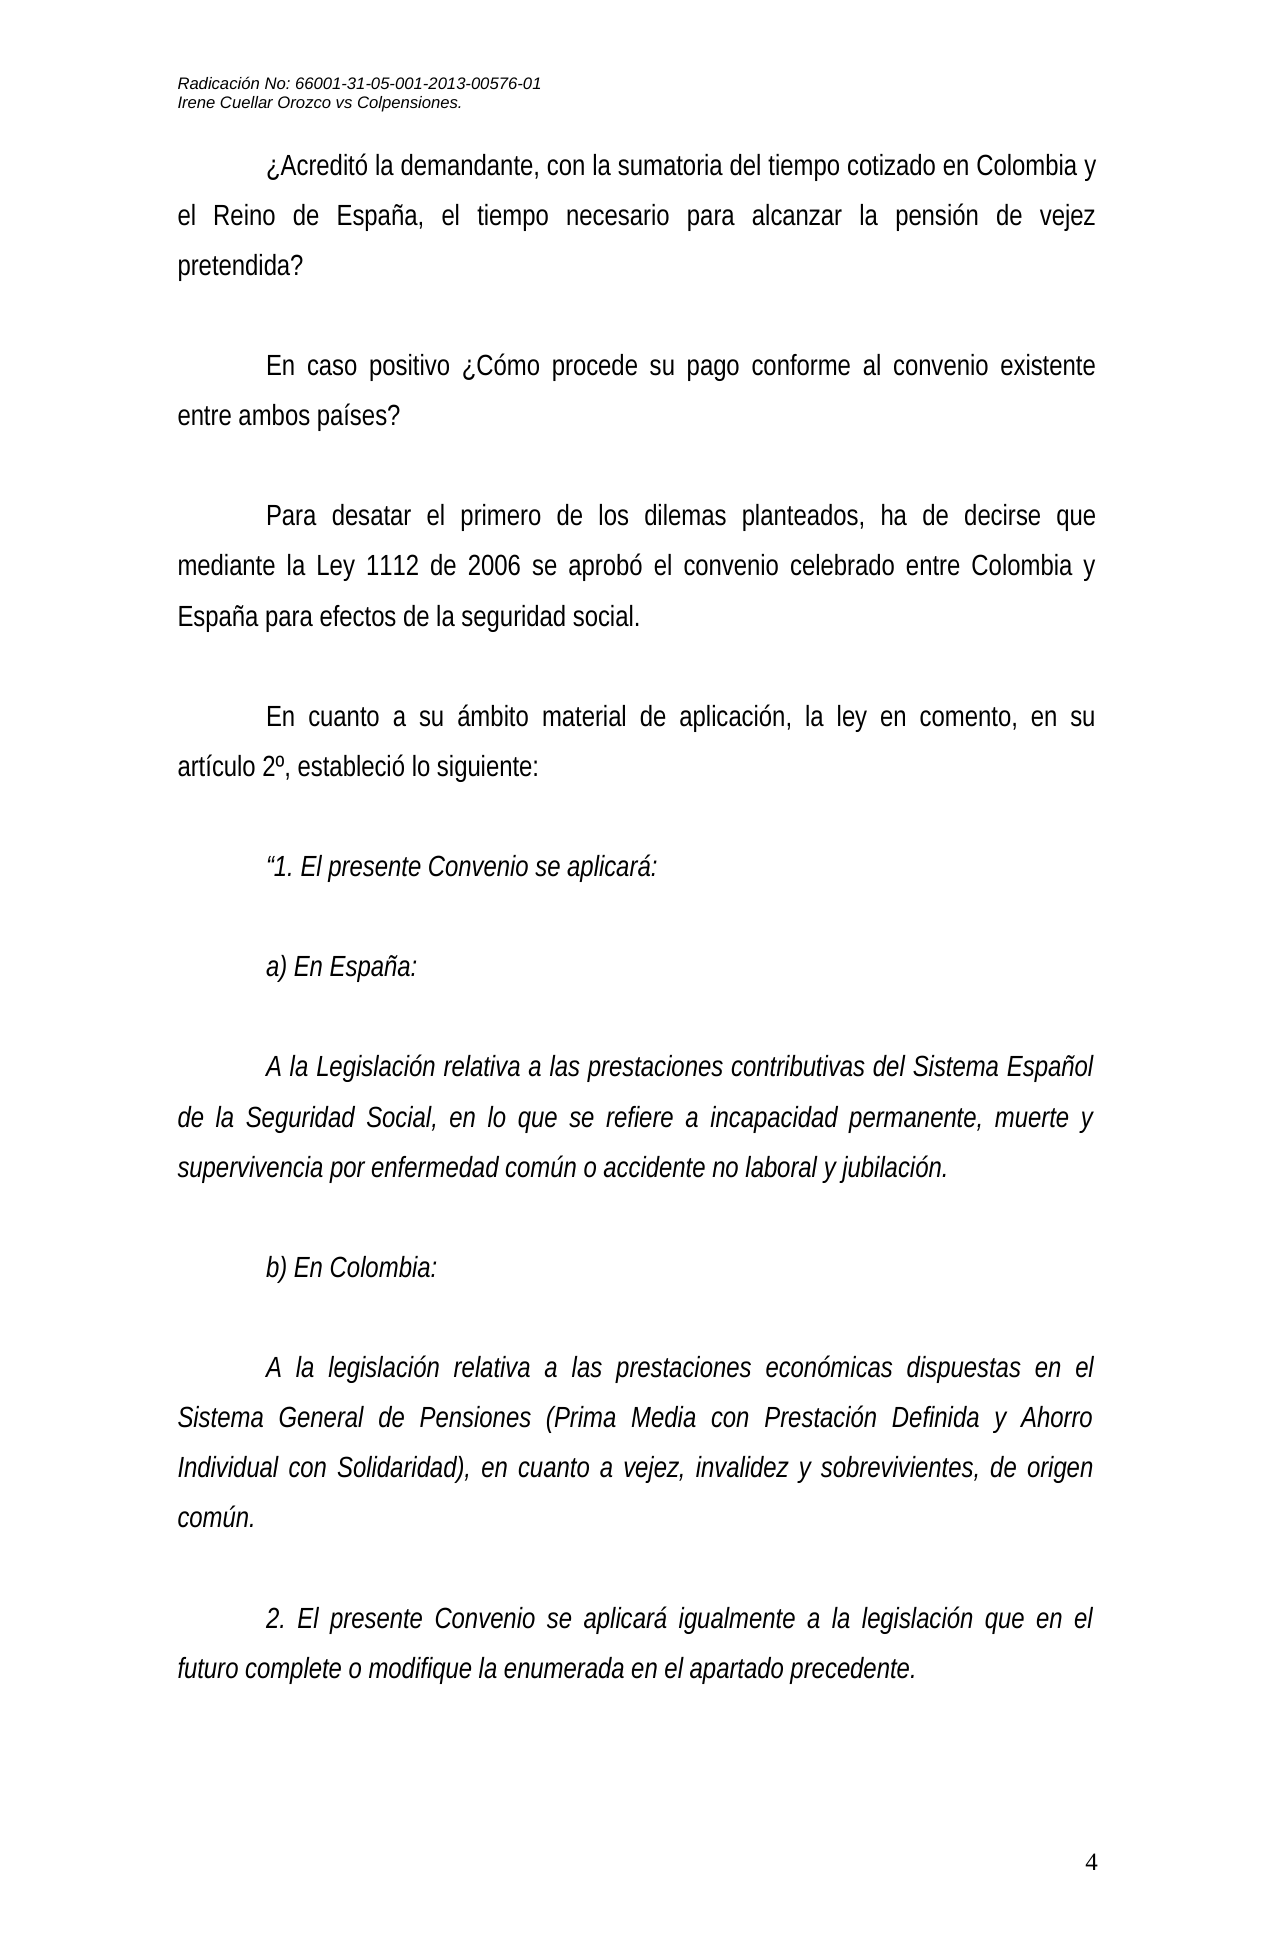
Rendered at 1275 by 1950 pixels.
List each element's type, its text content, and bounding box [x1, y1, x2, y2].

text “1. El presente Convenio se aplicará: [177, 849, 1098, 883]
text A la Legislación relativa a las prestaciones contributivas del Sistema Español de la Seguridad Social, en lo que se refiere a incapacidad permanente, muerte y supervivencia por enfermedad común o accidente no laboral y jubilación. [177, 1049, 1098, 1183]
text A la legislación relativa a las prestaciones económicas dispuestas en el Sistema General de Pensiones (Prima Media con Prestación Definida y Ahorro Individual con Solidaridad), en cuanto a vejez, invalidez y sobrevivientes, de origen común. [177, 1350, 1098, 1534]
text ¿Acreditó la demandante, con la sumatoria del tiempo cotizado en Colombia y el Reino de España, el tiempo necesario para alcanzar la pensión de vejez pretendida? [177, 148, 1098, 281]
text 2. El presente Convenio se aplicará igualmente a la legislación que en el futuro complete o modifique la enumerada en el apartado precedente. [177, 1601, 1098, 1684]
text En cuanto a su ámbito material de aplicación, la ley en comento, en su artículo 2º, estableció lo siguiente: [177, 699, 1098, 782]
text a) En España: [177, 949, 1098, 983]
text En caso positivo ¿Cómo procede su pago conforme al convenio existente entre ambos países? [177, 348, 1098, 432]
text b) En Colombia: [177, 1250, 1098, 1283]
text Para desatar el primero de los dilemas planteados, ha de decirse que mediante la Ley 1112 de 2006 se aprobó el convenio celebrado entre Colombia y España para efectos de la seguridad social. [177, 498, 1098, 632]
